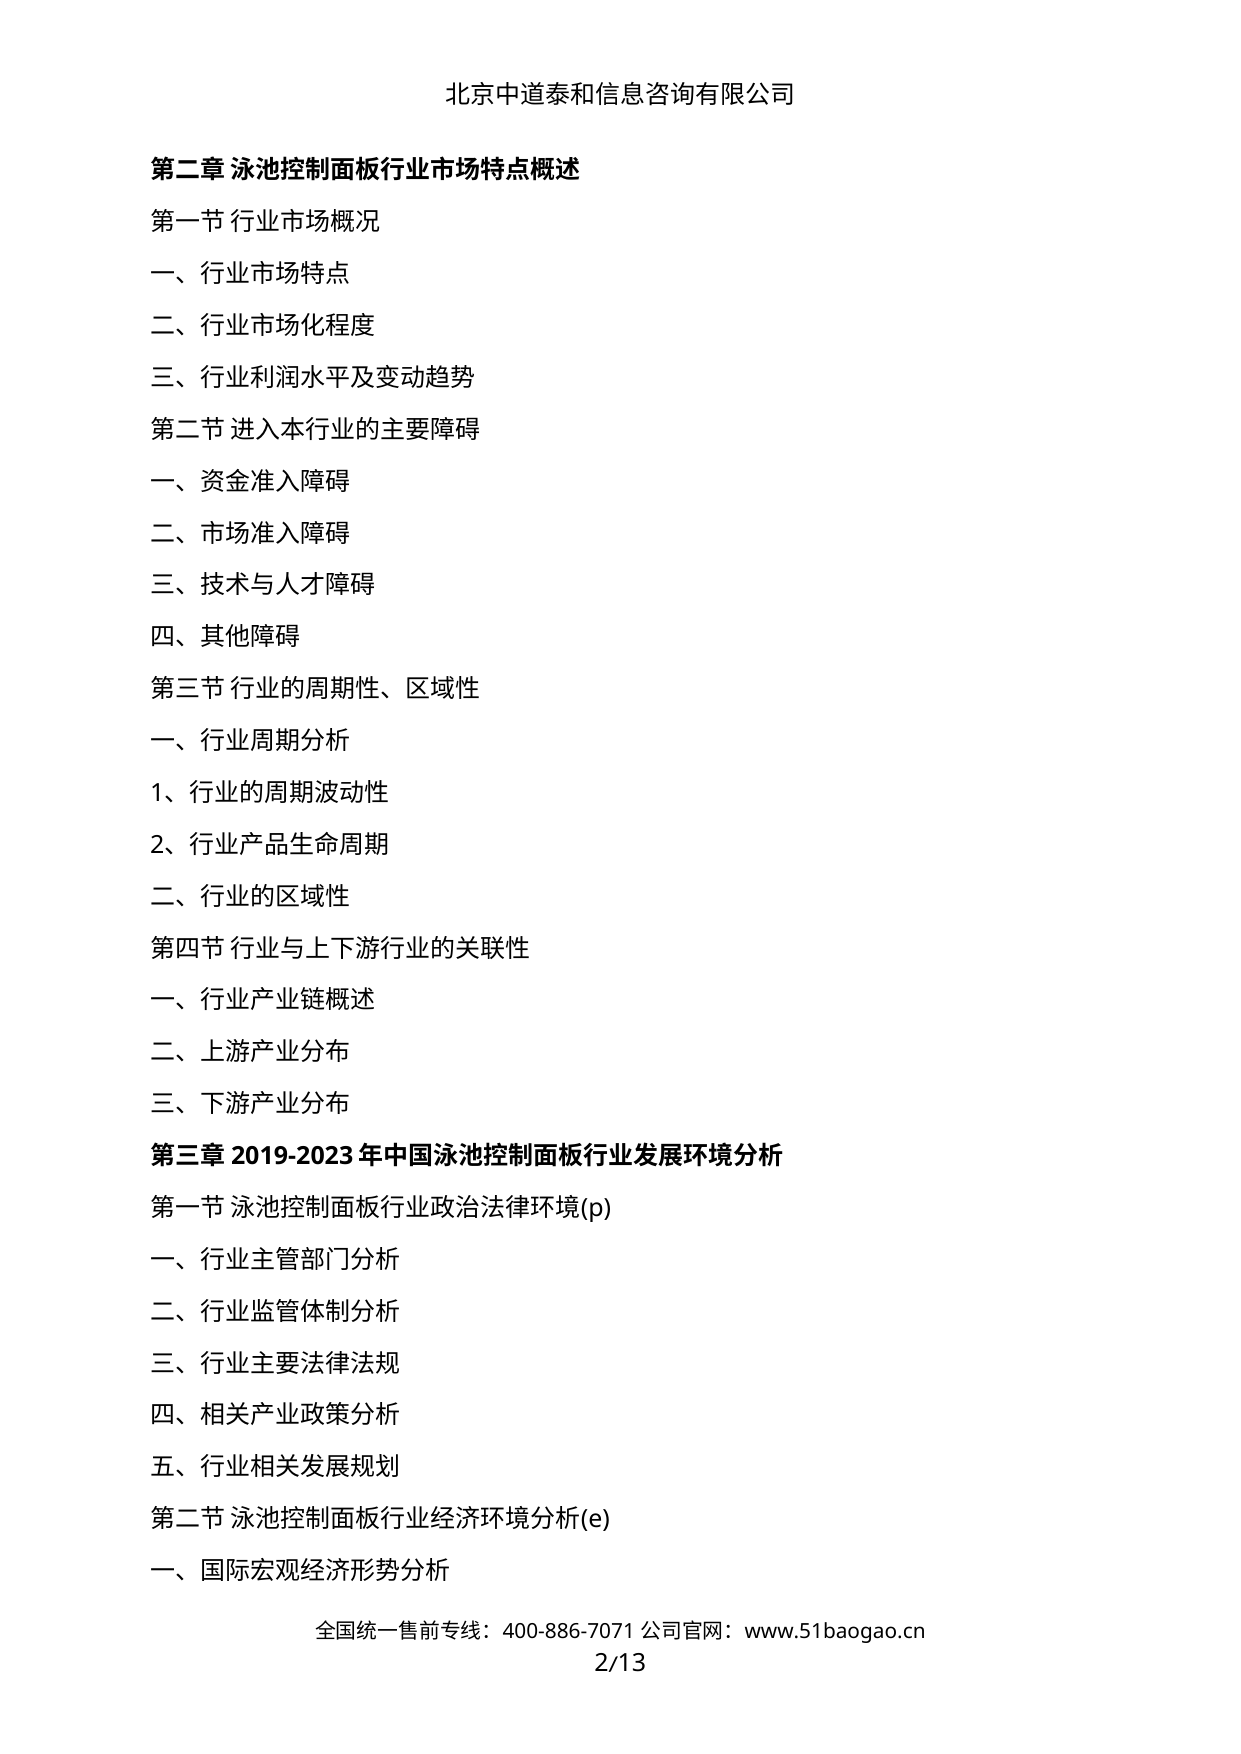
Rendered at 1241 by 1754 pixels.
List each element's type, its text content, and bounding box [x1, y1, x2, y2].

text 三、行业利润水平及变动趋势 [150, 357, 1090, 394]
text 二、市场准入障碍 [150, 513, 1090, 549]
text 一、行业市场特点 [150, 254, 1090, 290]
text 一、国际宏观经济形势分析 [150, 1551, 1090, 1587]
text 二、行业的区域性 [150, 876, 1090, 912]
text 一、行业主管部门分析 [150, 1239, 1090, 1276]
text 第一节 泳池控制面板行业政治法律环境(p) [150, 1187, 1090, 1224]
text 三、行业主要法律法规 [150, 1343, 1090, 1379]
text 第二节 泳池控制面板行业经济环境分析(e) [150, 1499, 1090, 1535]
text 第一节 行业市场概况 [150, 202, 1090, 238]
text 二、行业市场化程度 [150, 306, 1090, 342]
text 第四节 行业与上下游行业的关联性 [150, 928, 1090, 964]
text 四、其他障碍 [150, 617, 1090, 653]
text 三、下游产业分布 [150, 1084, 1090, 1120]
text 四、相关产业政策分析 [150, 1395, 1090, 1431]
text 第二章 泳池控制面板行业市场特点概述 [150, 150, 1090, 186]
text 一、行业周期分析 [150, 721, 1090, 757]
text 一、行业产业链概述 [150, 980, 1090, 1016]
text 五、行业相关发展规划 [150, 1447, 1090, 1483]
text 第二节 进入本行业的主要障碍 [150, 409, 1090, 446]
text 1、行业的周期波动性 [150, 772, 1090, 809]
text 第三节 行业的周期性、区域性 [150, 669, 1090, 705]
text 第三章 2019-2023年中国泳池控制面板行业发展环境分析 [150, 1136, 1090, 1172]
text 二、上游产业分布 [150, 1032, 1090, 1068]
text 一、资金准入障碍 [150, 461, 1090, 497]
text 2、行业产品生命周期 [150, 824, 1090, 861]
text 三、技术与人才障碍 [150, 565, 1090, 601]
text 二、行业监管体制分析 [150, 1291, 1090, 1327]
